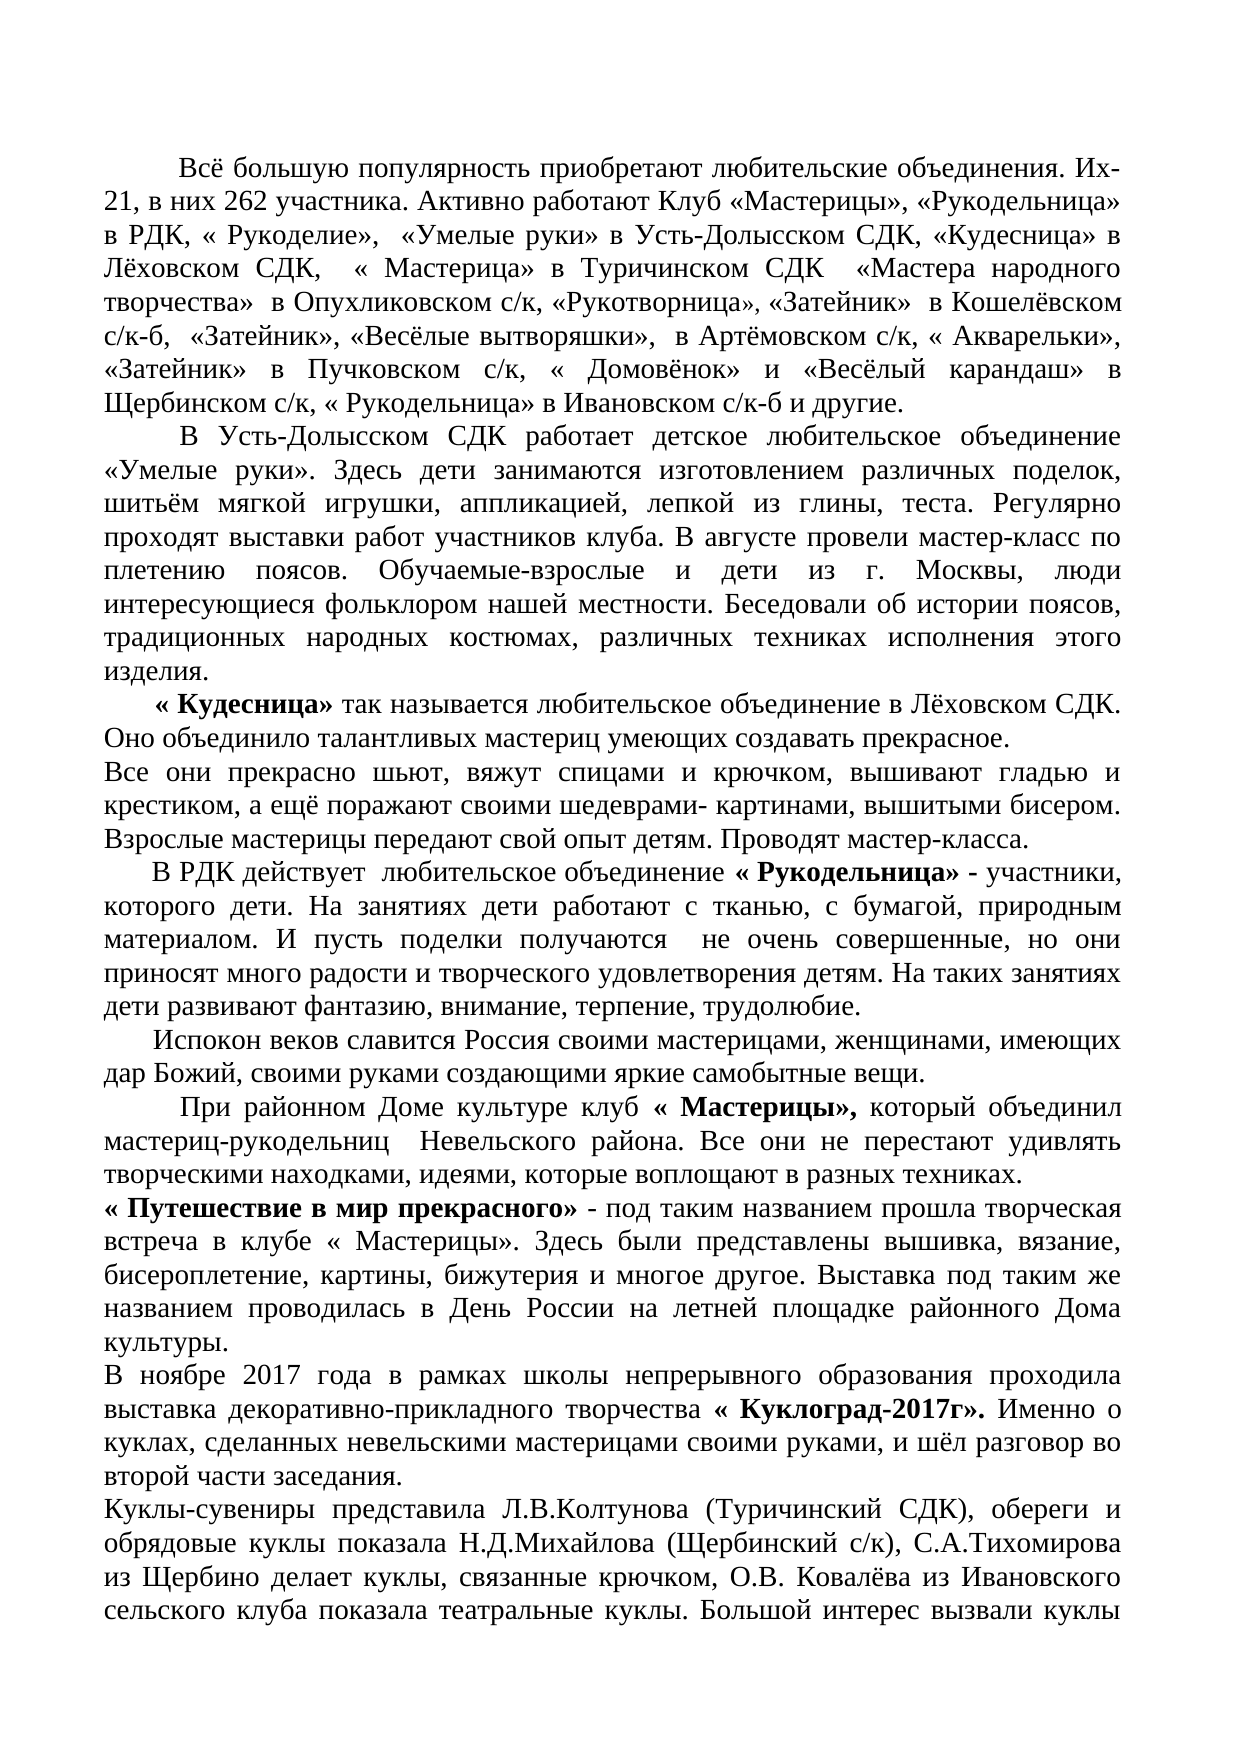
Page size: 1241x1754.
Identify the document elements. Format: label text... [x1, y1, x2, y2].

text Испокон веков славится Россия своими мастерицами, женщинами, имеющих дар Божий, своими руками создающими яркие самобытные вещи. [103, 1022, 1122, 1089]
text « Кудесница» так называется любительское объединение в Лёховском СДК. Оно объединило талантливых мастериц умеющих создавать прекрасное. [103, 687, 1122, 754]
text « Путешествие в мир прекрасного» - под таким названием прошла творческая встреча в клубе « Мастерицы». Здесь были представлены вышивка, вязание, бисероплетение, картины, бижутерия и многое другое. Выставка под таким же названием проводилась в День России на летней площадке районного Дома культуры. [103, 1190, 1122, 1357]
text Всё большую популярность приобретают любительские объединения. Их-21, в них 262 участника. Активно работают Клуб «Мастерицы», «Рукодельница» в РДК, « Рукоделие», «Умелые руки» в Усть-Долысском СДК, «Кудесница» в Лёховском СДК, « Мастерица» в Туричинском СДК «Мастера народного творчества» в Опухликовском с/к, «Рукотворница», «Затейник» в Кошелёвском с/к-б, «Затейник», «Весёлые вытворяшки», в Артёмовском с/к, « Акварельки», «Затейник» в Пучковском с/к, « Домовёнок» и «Весёлый карандаш» в Щербинском с/к, « Рукодельница» в Ивановском с/к-б и другие. [103, 150, 1122, 418]
text В Усть-Долысском СДК работает детское любительское объединение «Умелые руки». Здесь дети занимаются изготовлением различных поделок, шитьём мягкой игрушки, аппликацией, лепкой из глины, теста. Регулярно проходят выставки работ участников клуба. В августе провели мастер-класс по плетению поясов. Обучаемые-взрослые и дети из г. Москвы, люди интересующиеся фольклором нашей местности. Беседовали об истории поясов, традиционных народных костюмах, различных техниках исполнения этого изделия. [103, 418, 1122, 687]
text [103, 1492, 1122, 1626]
text Все они прекрасно шьют, вяжут спицами и крючком, вышивают гладью и крестиком, а ещё поражают своими шедеврами- картинами, вышитыми бисером. Взрослые мастерицы передают свой опыт детям. Проводят мастер-класса. [103, 754, 1122, 854]
text При районном Доме культуре клуб « Мастерицы», который объединил мастериц-рукодельниц Невельского района. Все они не перестают удивлять творческими находками, идеями, которые воплощают в разных техниках. [103, 1089, 1122, 1190]
text В ноябре 2017 года в рамках школы непрерывного образования проходила выставка декоративно-прикладного творчества « Куклоград-2017г». Именно о куклах, сделанных невельскими мастерицами своими руками, и шёл разговор во второй части заседания. [103, 1357, 1122, 1492]
text В РДК действует любительское объединение « Рукодельница» - участники, которого дети. На занятиях дети работают с тканью, с бумагой, природным материалом. И пусть поделки получаются не очень совершенные, но они приносят много радости и творческого удовлетворения детям. На таких занятиях дети развивают фантазию, внимание, терпение, трудолюбие. [103, 854, 1122, 1022]
